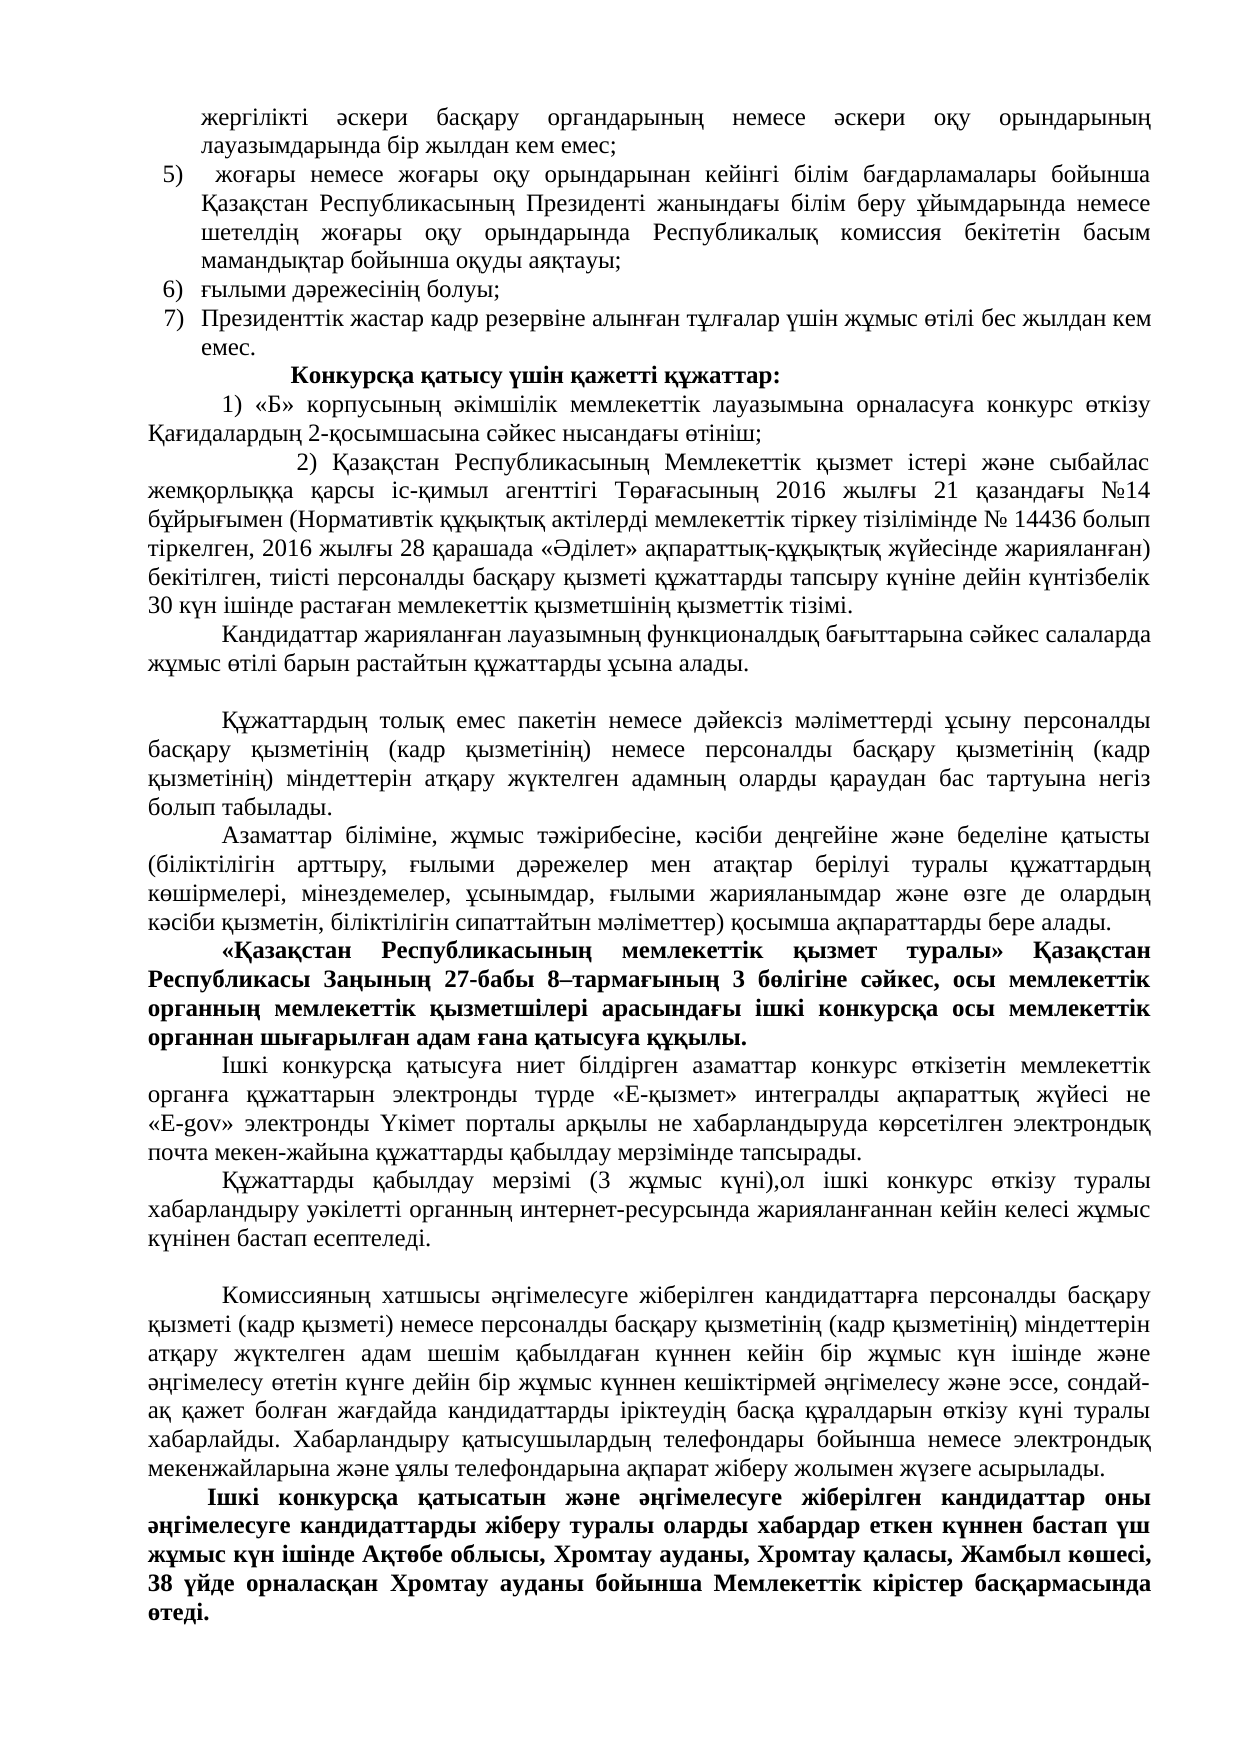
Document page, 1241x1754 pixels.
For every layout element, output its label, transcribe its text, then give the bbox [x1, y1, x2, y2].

text 2) Қазақстан Республикасының Мемлекеттік қызмет істері және сыбайлас жемқорлыққа қарсы іс-қимыл агенттігі Төрағасының 2016 жылғы 21 қазандағы №14 бұйрығымен (Нормативтік құқықтық актілерді мемлекеттік тіркеу тізілімінде № 14436 болып тіркелген, 2016 жылғы 28 қарашада «Әділет» ақпараттық-құқықтық жүйесінде жарияланған) бекітілген, тиісті персоналды басқару қызметі құжаттарды тапсыру күніне дейін күнтізбелік 30 күн ішінде растаған мемлекеттік қызметшінің қызметтік тізімі. [148, 447, 1152, 619]
text Комиссияның хатшысы әңгімелесуге жіберілген кандидаттарға персоналды басқару қызметі (кадр қызметі) немесе персоналды басқару қызметінің (кадр қызметінің) міндеттерін атқару жүктелген адам шешім қабылдаған күннен кейін бір жұмыс күн ішінде және әңгімелесу өтетін күнге дейін бір жұмыс күннен кешіктірмей әңгімелесу және эссе, сондай-ақ қажет болған жағдайда кандидаттарды іріктеудің басқа құралдарын өткізу күні туралы хабарлайды. Хабарландыру қатысушылардың телефондары бойынша немесе электрондық мекенжайларына және ұялы телефондарына ақпарат жіберу жолымен жүзеге асырылады. [148, 1281, 1152, 1482]
text Азаматтар бiлiмiне, жұмыс тәжiрибесiне, кәсiби деңгейіне және беделіне қатысты (бiлiктiлiгiн арттыру, ғылыми дәрежелер мен атақтар берiлуi туралы құжаттардың көшiрмелерi, мiнездемелер, ұсынымдар, ғылыми жарияланымдар және өзге де олардың кәсіби қызметін, біліктілігін сипаттайтын мәліметтер) қосымша ақпараттарды бере алады. [148, 821, 1152, 936]
text Ішкі конкурсқа қатысуға ниет білдірген азаматтар конкурс өткiзетiн мемлекеттiк органға құжаттарын электронды түрде «Е-қызмет» интегралды ақпараттық жүйесі не «Е-gov» электронды Үкімет порталы арқылы не хабарландыруда көрсетілген электрондық почта мекен-жайына құжаттарды қабылдау мерзімінде тапсырады. [148, 1051, 1152, 1166]
list Президенттік жастар кадр резервіне алынған тұлғалар үшін жұмыс өтілі бес жылдан кем емес. [163, 303, 1152, 361]
list ғылыми дәрежесінің болуы; [162, 274, 1152, 303]
text 1) «Б» корпусының әкімшілік мемлекеттік лауазымына орналасуға конкурс өткізу Қағидалардың 2-қосымшасына сәйкес нысандағы өтініш; [148, 389, 1152, 447]
text Конкурсқа қатысу үшін қажетті құжаттар: [148, 361, 1152, 389]
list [163, 102, 1152, 159]
text Ішкі конкурсқа қатысатын және әңгімелесуге жіберілген кандидаттар оны әңгімелесуге кандидаттарды жіберу туралы оларды хабардар еткен күннен бастап үш жұмыс күн ішінде Ақтөбе облысы, Хромтау ауданы, Хромтау қаласы, Жамбыл көшесі, 38 үйде орналасқан Хромтау ауданы бойынша Мемлекеттік кірістер басқармасында өтеді. [148, 1482, 1152, 1626]
text Құжаттарды қабылдау мерзімі (3 жұмыс күні),ол ішкі конкурс өткізу туралы хабарландыру уәкілетті органның интернет-ресурсында жарияланғаннан кейін келесі жұмыс күнінен бастап есептеледі. [148, 1166, 1152, 1252]
text Құжаттардың толық емес пакетін немесе дәйексіз мәліметтерді ұсыну персоналды басқару қызметінің (кадр қызметінің) немесе персоналды басқару қызметінің (кадр қызметінің) міндеттерін атқару жүктелген адамның оларды қараудан бас тартуына негіз болып табылады. [148, 706, 1152, 821]
text Кандидаттар жарияланған лауазымның функционалдық бағыттарына сәйкес салаларда жұмыс өтілі барын растайтын құжаттарды ұсына алады. [148, 619, 1152, 677]
text «Қазақстан Республикасының мемлекеттік қызмет туралы» Қазақстан Республикасы Заңының 27-бабы 8–тармағының 3 бөлігіне сәйкес, осы мемлекеттік органның мемлекеттік қызметшілері арасындағы ішкі конкурсқа осы мемлекеттік органнан шығарылған адам ғана қатысуға құқылы. [148, 936, 1152, 1051]
list жоғары немесе жоғары оқу орындарынан кейінгі білім бағдарламалары бойынша Қазақстан Республикасының Президенті жанындағы білім беру ұйымдарында немесе шетелдің жоғары оқу орындарында Республикалық комиссия бекітетін басым мамандықтар бойынша оқуды аяқтауы; [162, 159, 1152, 274]
